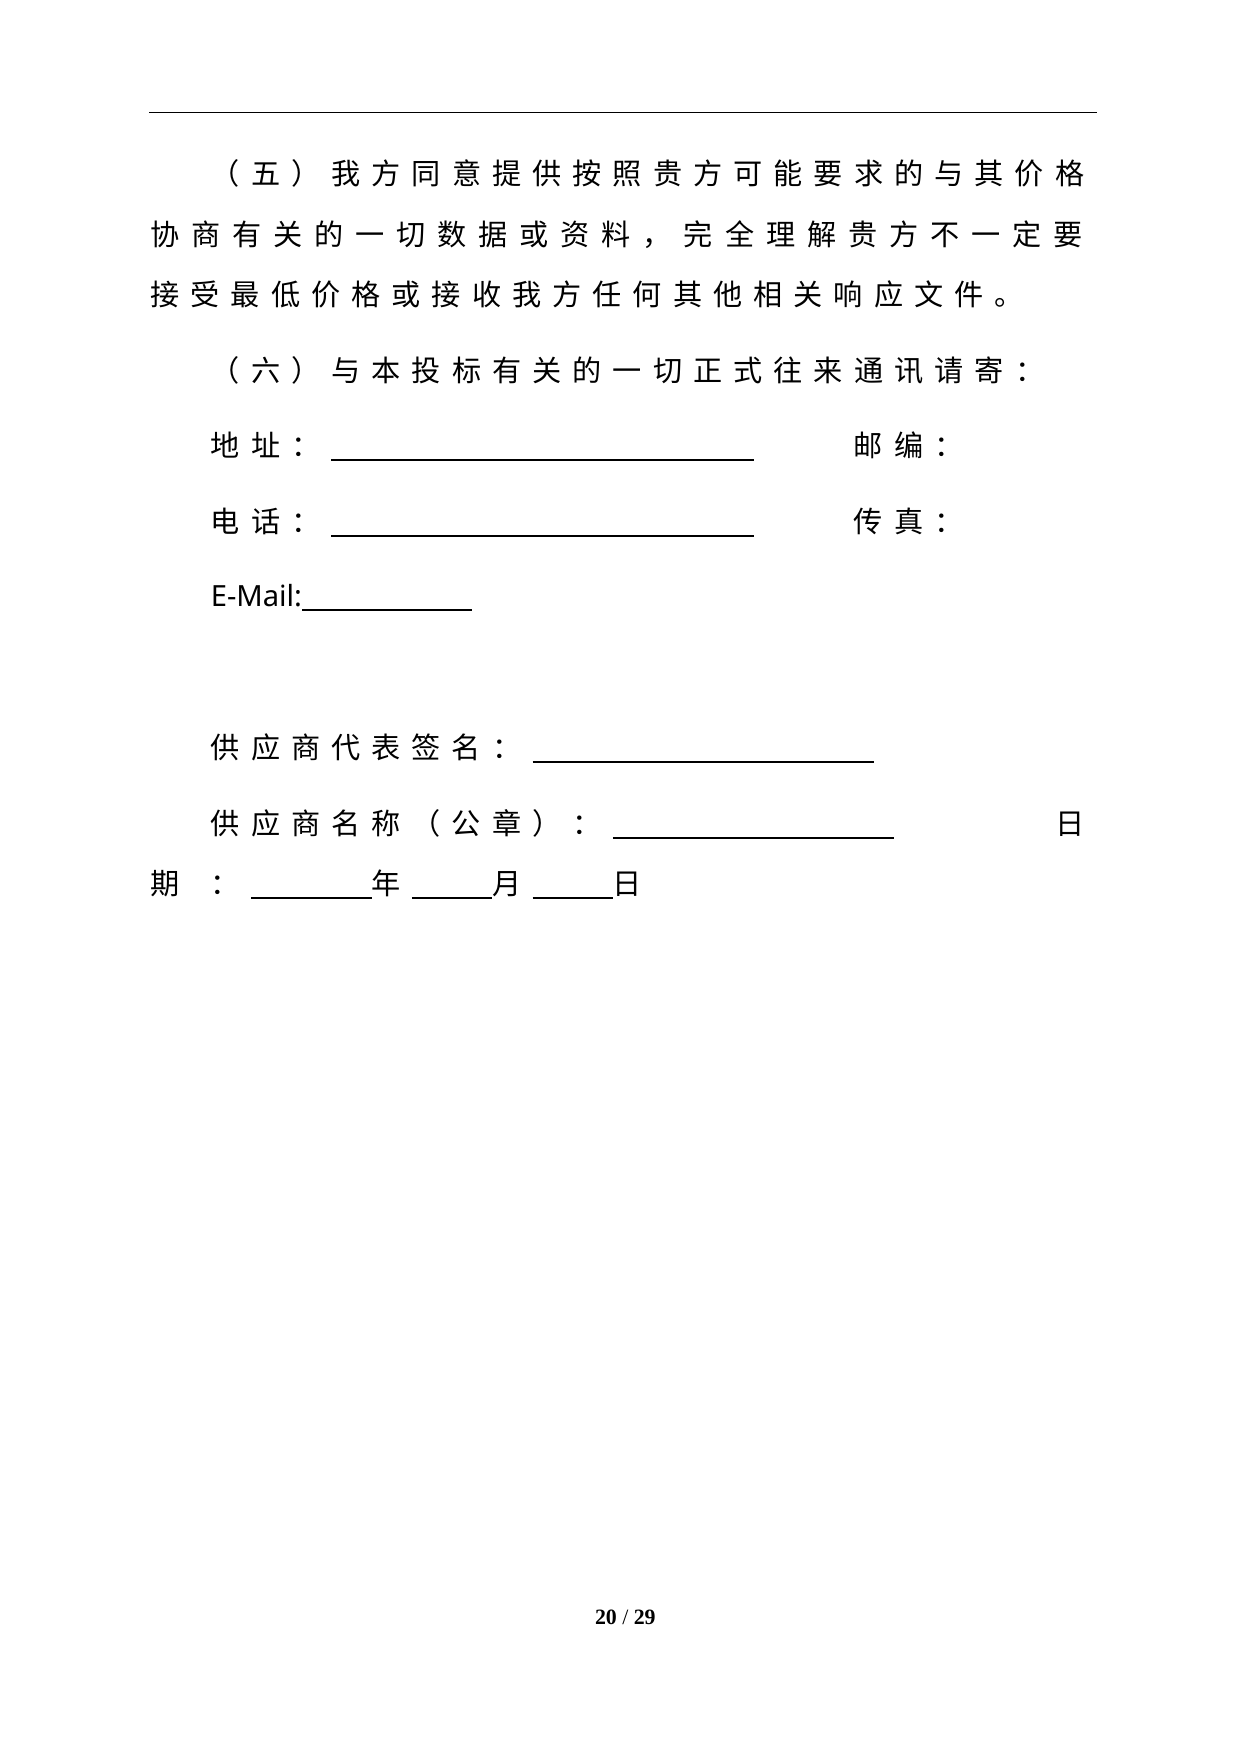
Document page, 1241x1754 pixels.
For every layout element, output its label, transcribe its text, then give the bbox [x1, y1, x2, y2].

text 供应商代表签名： [150, 716, 1095, 776]
text 地址： 邮编： [150, 414, 1095, 474]
text （六）与本投标有关的一切正式往来通讯请寄： [150, 338, 1095, 399]
text 供应商名称（公章）： 日期 ： 年 月 日 [150, 791, 1095, 912]
text （五）我方同意提供按照贵方可能要求的与其价格协商有关的一切数据或资料，完全理解贵方不一定要接受最低价格或接收我方任何其他相关响应文件。 [150, 142, 1095, 323]
text E-Mail: [150, 565, 1095, 625]
text 电话： 传真： [150, 489, 1095, 550]
